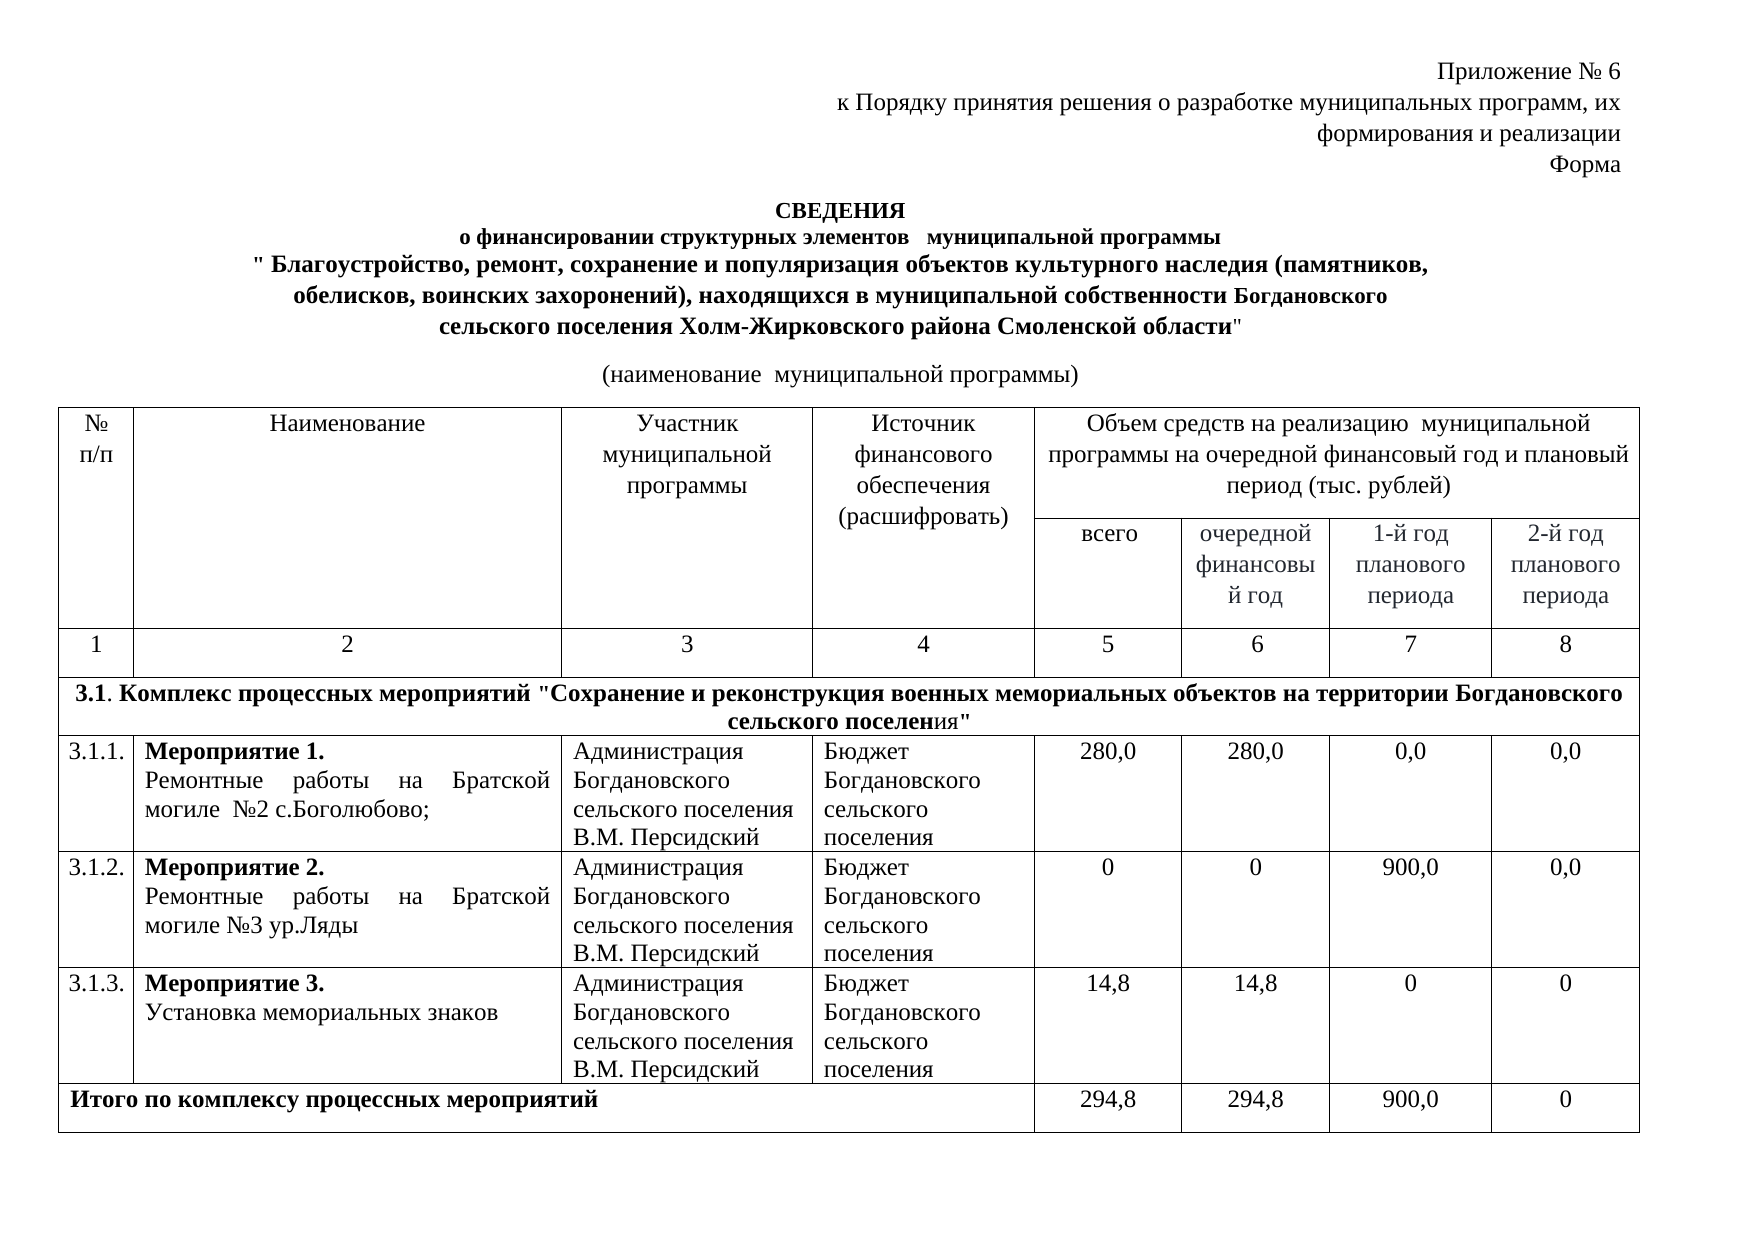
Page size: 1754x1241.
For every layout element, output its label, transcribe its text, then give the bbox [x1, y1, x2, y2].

table_cell 2 [134, 629, 561, 677]
table_cell 3.1. Комплекс процессных мероприятий "Сохранение и реконструкция военных мемориальных объектов на территории Богдановского сельского поселения" [59, 678, 1639, 735]
table_cell 280,0 [1035, 736, 1181, 851]
table_cell Администрация Богдановского сельского поселения В.М. Персидский [562, 736, 812, 851]
table_cell 900,0 [1330, 852, 1491, 967]
table_cell 900,0 [1330, 1084, 1491, 1132]
table_header Источник финансового обеспечения (расшифровать) [813, 408, 1034, 628]
text о финансировании структурных элементов муниципальной программы [237, 223, 1444, 249]
table_cell 0,0 [1330, 736, 1491, 851]
table_cell Мероприятие 2. Ремонтные работы на Братской могиле №3 ур.Ляды [134, 852, 561, 967]
table_cell 294,8 [1182, 1084, 1329, 1132]
table_cell 6 [1182, 629, 1329, 677]
table_header Объем средств на реализацию муниципальной программы на очередной финансовый год и плановый период (тыс. рублей) [1035, 408, 1639, 517]
table_cell Бюджет Богдановского сельского поселения [813, 736, 1034, 851]
table_cell 7 [1330, 629, 1491, 677]
table_cell 3.1.2. [59, 852, 133, 967]
table_cell 294,8 [1035, 1084, 1181, 1132]
text (наименование муниципальной программы) [237, 359, 1444, 388]
table_cell 1-й год планового периода [1330, 519, 1491, 628]
text к Порядку принятия решения о разработке муниципальных программ, их формирования и реализации [709, 87, 1621, 147]
table_cell Администрация Богдановского сельского поселения В.М. Персидский [562, 852, 812, 967]
table_header Участник муниципальной программы [562, 408, 812, 628]
text СВЕДЕНИЯ [237, 197, 1444, 223]
table_cell очередной финансовый год [1182, 519, 1329, 628]
table_cell 4 [813, 629, 1034, 677]
table_cell 0,0 [1492, 736, 1639, 851]
table_cell 280,0 [1182, 736, 1329, 851]
table_cell 14,8 [1035, 968, 1181, 1083]
table_cell 1 [59, 629, 133, 677]
table_cell 8 [1492, 629, 1639, 677]
table_cell всего [1035, 519, 1181, 628]
table_cell 2-й год планового периода [1492, 519, 1639, 628]
text Форма [709, 149, 1621, 178]
table_cell 14,8 [1182, 968, 1329, 1083]
table_cell 0 [1492, 968, 1639, 1083]
table_cell 0 [1182, 852, 1329, 967]
table_cell Бюджет Богдановского сельского поселения [813, 852, 1034, 967]
text " Благоустройство, ремонт, сохранение и популяризация объектов культурного наследия (памятников, обелисков, воинских захоронений), находящихся в муниципальной собственности Богдановского сельского поселения Холм-Жирковского района Смоленской области" [237, 249, 1444, 340]
table_cell Итого по комплексу процессных мероприятий [59, 1084, 1034, 1132]
table_cell 0 [1330, 968, 1491, 1083]
table_header Наименование [134, 408, 561, 628]
table_cell 5 [1035, 629, 1181, 677]
table_cell Администрация Богдановского сельского поселения В.М. Персидский [562, 968, 812, 1083]
table_cell 3.1.1. [59, 736, 133, 851]
table_cell 3.1.3. [59, 968, 133, 1083]
table_header № п/п [59, 408, 133, 628]
table_cell 0 [1492, 1084, 1639, 1132]
text Приложение № 6 [709, 56, 1621, 84]
table_cell Мероприятие 1. Ремонтные работы на Братской могиле №2 с.Боголюбово; [134, 736, 561, 851]
table_cell Мероприятие 3. Установка мемориальных знаков [134, 968, 561, 1083]
table_cell Бюджет Богдановского сельского поселения [813, 968, 1034, 1083]
table_cell 0 [1035, 852, 1181, 967]
table_cell 3 [562, 629, 812, 677]
table_cell 0,0 [1492, 852, 1639, 967]
